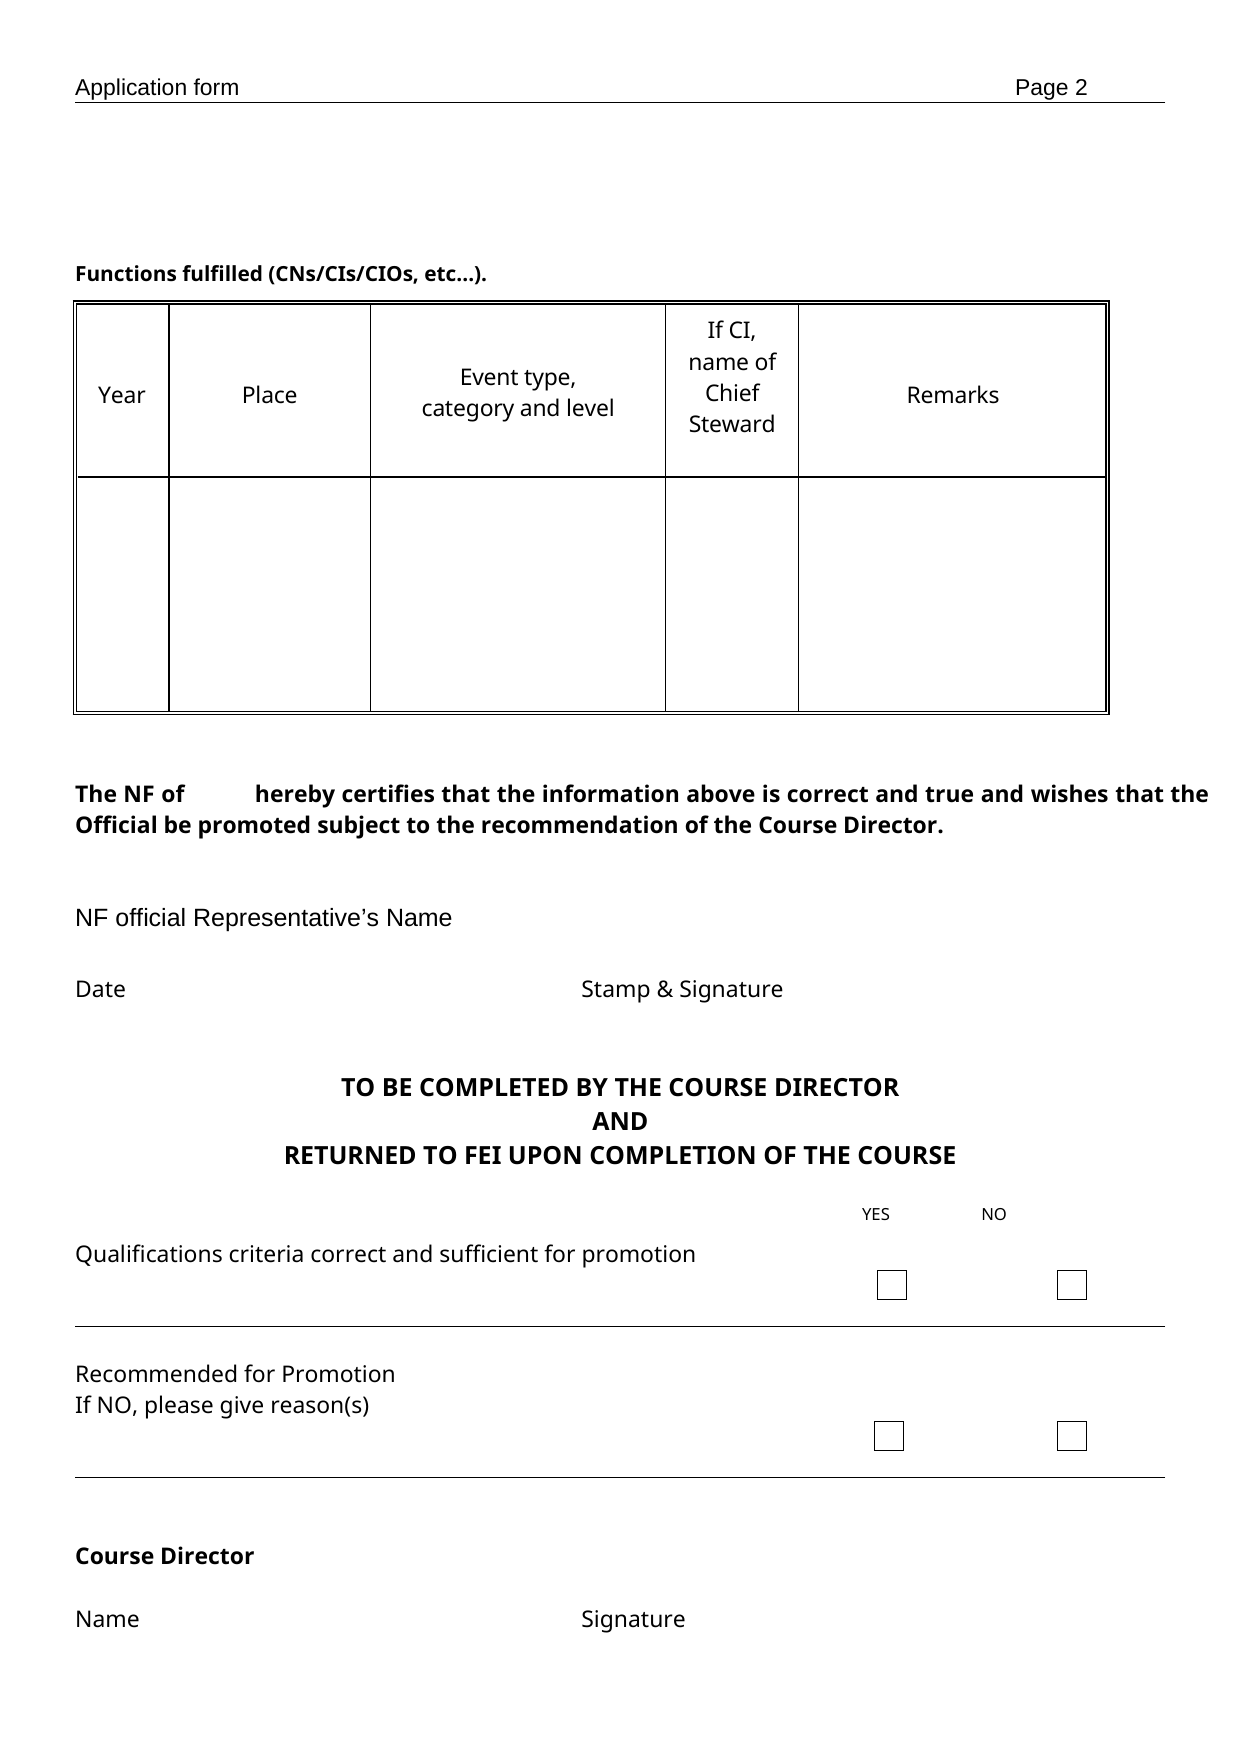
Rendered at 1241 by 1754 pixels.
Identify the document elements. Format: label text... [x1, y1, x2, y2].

text AND [75, 1103, 1165, 1137]
text YES NO [75, 1203, 1165, 1226]
table_cell [77, 477, 168, 711]
table_cell [799, 478, 1105, 711]
text TO BE COMPLETED BY THE COURSE DIRECTOR [75, 1069, 1165, 1103]
text Date Stamp & Signature [75, 973, 1211, 1004]
table_cell [170, 478, 370, 711]
text The NF of hereby certifies that the information above is correct and true and wishes that the Official be promoted subject to the recommendation of the Course Director. [75, 778, 1211, 840]
text NF official Representative’s Name [75, 903, 1165, 932]
table_header Place [170, 305, 370, 476]
text Qualifications criteria correct and sufficient for promotion [75, 1238, 1165, 1269]
table_cell [371, 478, 665, 711]
text Course Director [75, 1540, 1165, 1571]
text Functions fulfilled (CNs/CIs/CIOs, etc...). [75, 259, 1165, 288]
text If NO, please give reason(s) [75, 1389, 1165, 1420]
text Name Signature [75, 1603, 1230, 1634]
table_header Year [77, 305, 168, 476]
table_cell [666, 478, 798, 711]
text Recommended for Promotion [75, 1358, 1165, 1389]
table_header If CI, name of Chief Steward [666, 305, 798, 476]
table_header Event type, category and level [371, 305, 665, 476]
text RETURNED TO UPON COMPLETION OF THE COURSE [75, 1137, 1165, 1172]
table_header Remarks [799, 305, 1105, 476]
